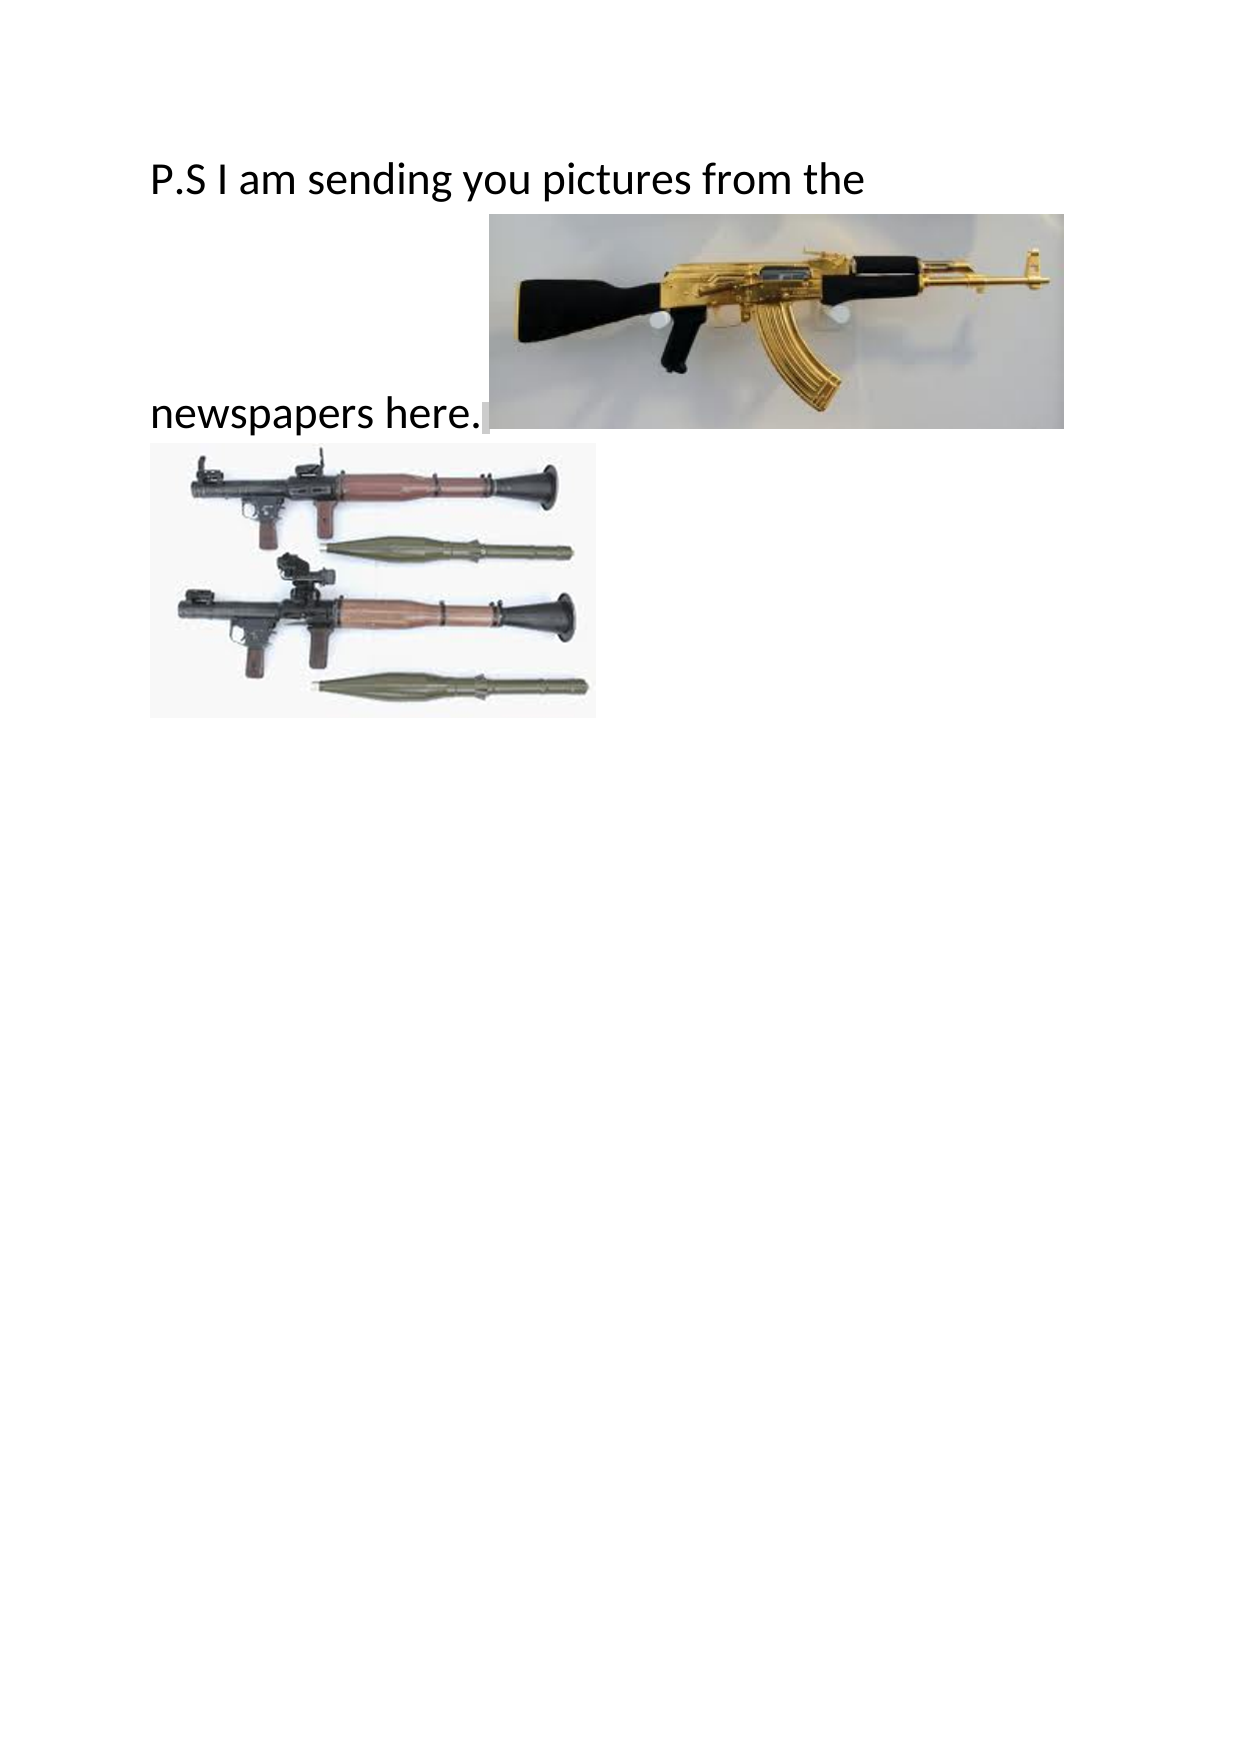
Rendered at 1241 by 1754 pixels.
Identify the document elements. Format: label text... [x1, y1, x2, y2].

picture [489, 214, 1064, 429]
picture [150, 443, 596, 718]
